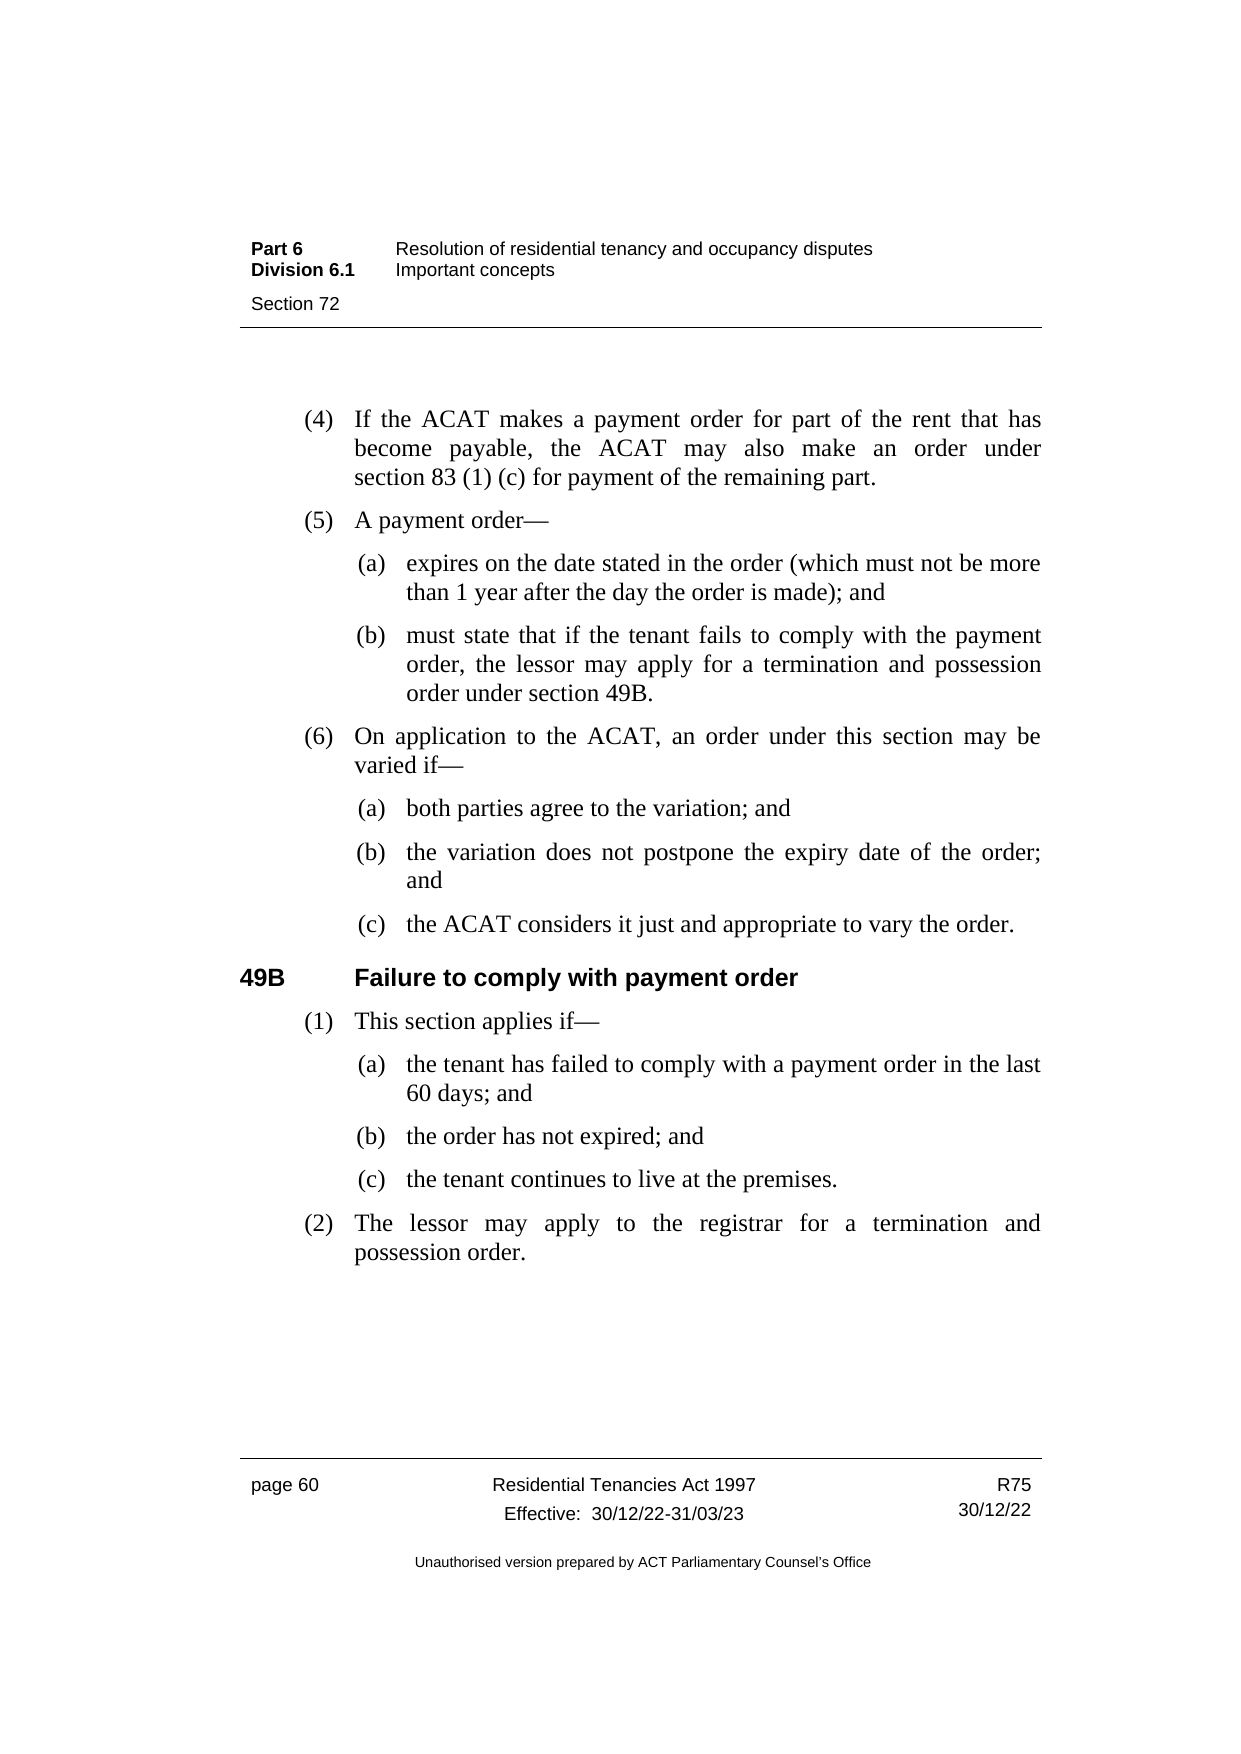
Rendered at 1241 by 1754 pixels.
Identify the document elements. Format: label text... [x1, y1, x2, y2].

text (1) This section applies if— [239, 1006, 1042, 1034]
text (a) both parties agree to the variation; and [239, 793, 1042, 822]
text (a) the tenant has failed to comply with a payment order in the last 60 days; and [239, 1049, 1042, 1107]
text (6) On application to the ACAT, an order under this section may be varied if— [239, 721, 1042, 779]
text (c) the ACAT considers it just and appropriate to vary the order. [239, 909, 1042, 937]
text (c) the tenant continues to live at the premises. [239, 1164, 1042, 1193]
text (a) expires on the date stated in the order (which must not be more than 1 year after the day the order is made); and [239, 548, 1042, 606]
text 49B Failure to comply with payment order [239, 962, 1042, 991]
text (5) A payment order— [239, 505, 1042, 534]
text (2) The lessor may apply to the registrar for a termination and possession order. [239, 1208, 1042, 1265]
text (b) the order has not expired; and [239, 1121, 1042, 1150]
text (4) If the ACAT makes a payment order for part of the rent that has become payable, the ACAT may also make an order under section 83 (1) (c) for payment of the remaining part. [239, 404, 1042, 490]
text (b) the variation does not postpone the expiry date of the order; and [239, 837, 1042, 894]
text (b) must state that if the tenant fails to comply with the payment order, the lessor may apply for a termination and possession order under section 49B. [239, 620, 1042, 707]
